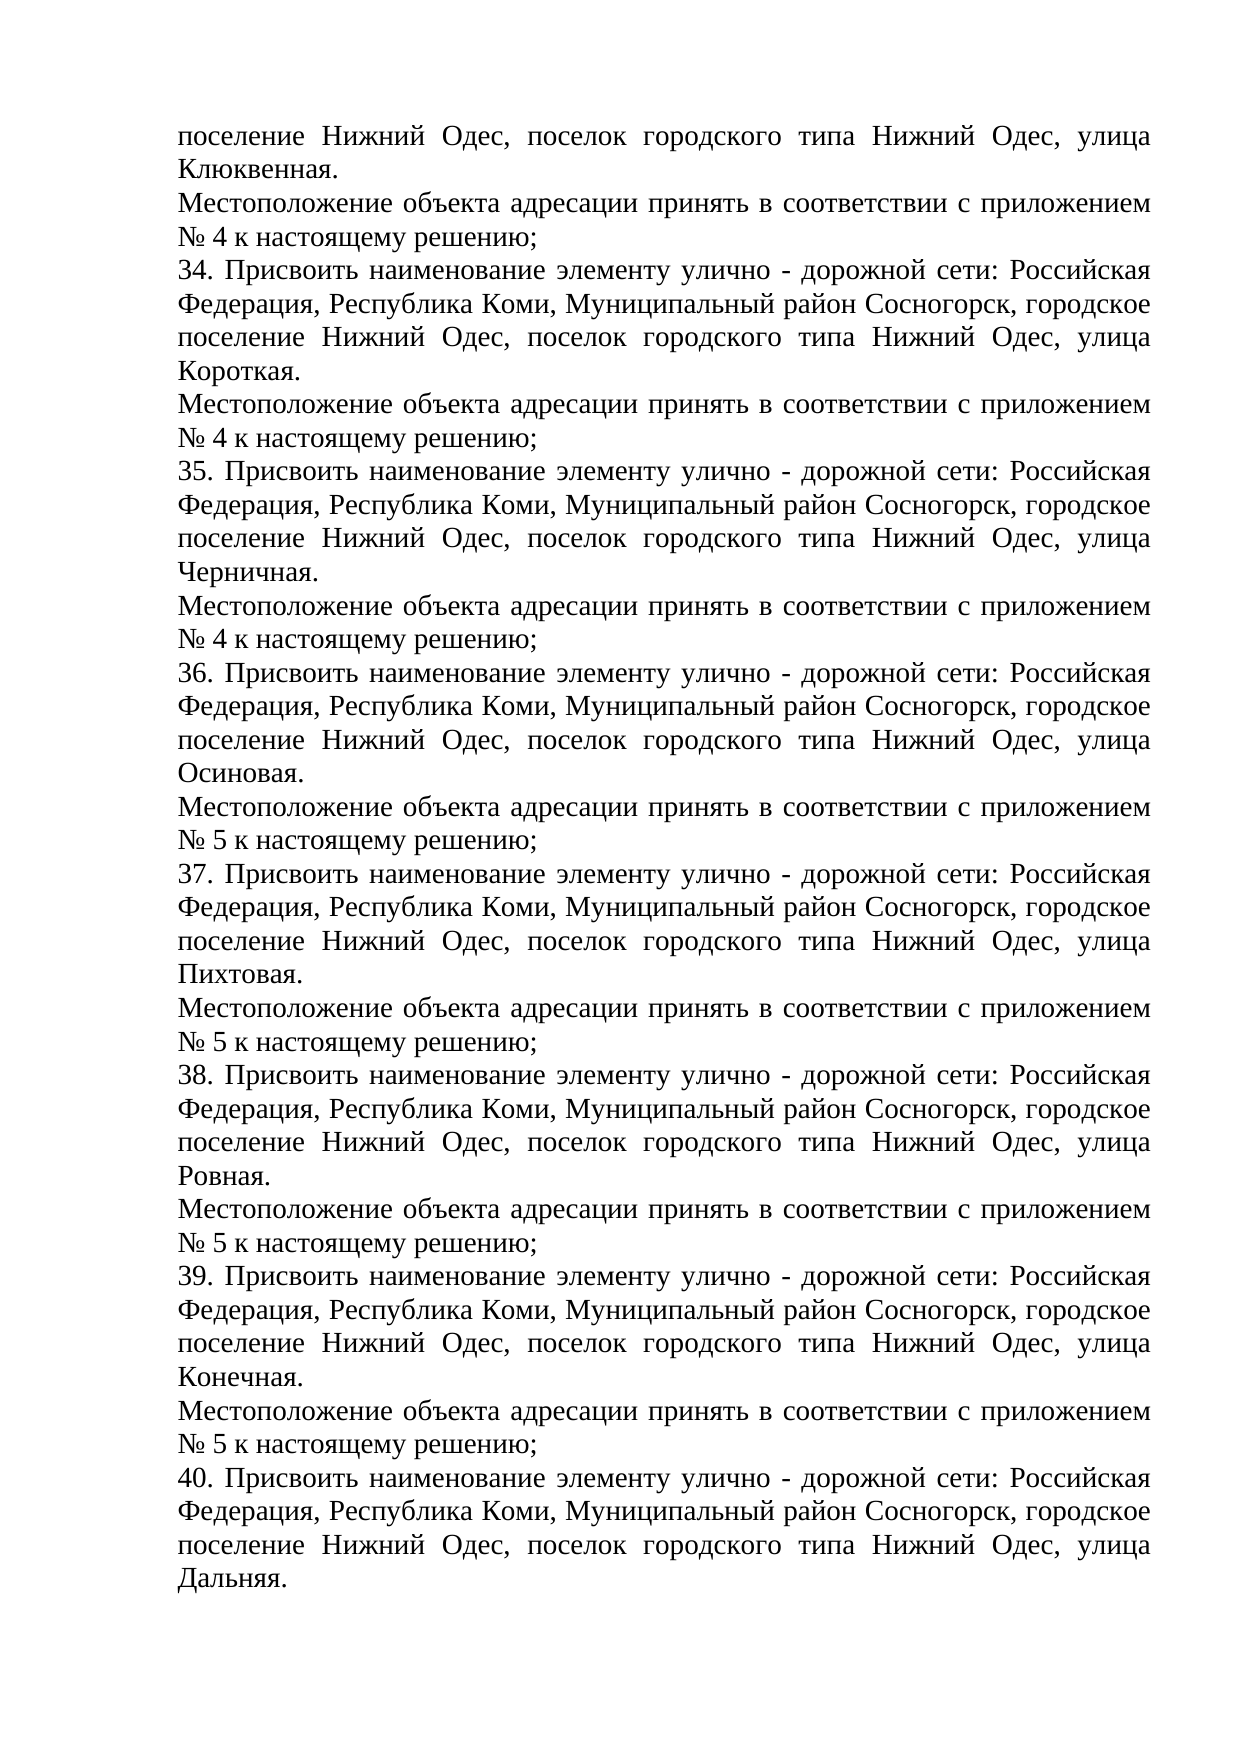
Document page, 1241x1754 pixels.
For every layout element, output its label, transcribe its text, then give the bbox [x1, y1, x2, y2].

text 40. Присвоить наименование элементу улично - дорожной сети: Российская Федерация, Республика Коми, Муниципальный район Сосногорск, городское поселение Нижний Одес, поселок городского типа Нижний Одес, улица Дальняя. [177, 1460, 1152, 1594]
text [177, 118, 1152, 185]
text 37. Присвоить наименование элементу улично - дорожной сети: Российская Федерация, Республика Коми, Муниципальный район Сосногорск, городское поселение Нижний Одес, поселок городского типа Нижний Одес, улица Пихтовая. [177, 856, 1152, 990]
text 38. Присвоить наименование элементу улично - дорожной сети: Российская Федерация, Республика Коми, Муниципальный район Сосногорск, городское поселение Нижний Одес, поселок городского типа Нижний Одес, улица Ровная. [177, 1057, 1152, 1191]
text Местоположение объекта адресации принять в соответствии с приложением № 5 к настоящему решению; [177, 1393, 1152, 1460]
text Местоположение объекта адресации принять в соответствии с приложением № 5 к настоящему решению; [177, 789, 1152, 856]
text 34. Присвоить наименование элементу улично - дорожной сети: Российская Федерация, Республика Коми, Муниципальный район Сосногорск, городское поселение Нижний Одес, поселок городского типа Нижний Одес, улица Короткая. [177, 252, 1152, 386]
text 39. Присвоить наименование элементу улично - дорожной сети: Российская Федерация, Республика Коми, Муниципальный район Сосногорск, городское поселение Нижний Одес, поселок городского типа Нижний Одес, улица Конечная. [177, 1258, 1152, 1393]
text Местоположение объекта адресации принять в соответствии с приложением № 4 к настоящему решению; [177, 588, 1152, 655]
text Местоположение объекта адресации принять в соответствии с приложением № 4 к настоящему решению; [177, 386, 1152, 453]
text 36. Присвоить наименование элементу улично - дорожной сети: Российская Федерация, Республика Коми, Муниципальный район Сосногорск, городское поселение Нижний Одес, поселок городского типа Нижний Одес, улица Осиновая. [177, 655, 1152, 789]
text 35. Присвоить наименование элементу улично - дорожной сети: Российская Федерация, Республика Коми, Муниципальный район Сосногорск, городское поселение Нижний Одес, поселок городского типа Нижний Одес, улица Черничная. [177, 453, 1152, 588]
text Местоположение объекта адресации принять в соответствии с приложением № 5 к настоящему решению; [177, 1191, 1152, 1258]
text Местоположение объекта адресации принять в соответствии с приложением № 4 к настоящему решению; [177, 185, 1152, 252]
text Местоположение объекта адресации принять в соответствии с приложением № 5 к настоящему решению; [177, 990, 1152, 1057]
